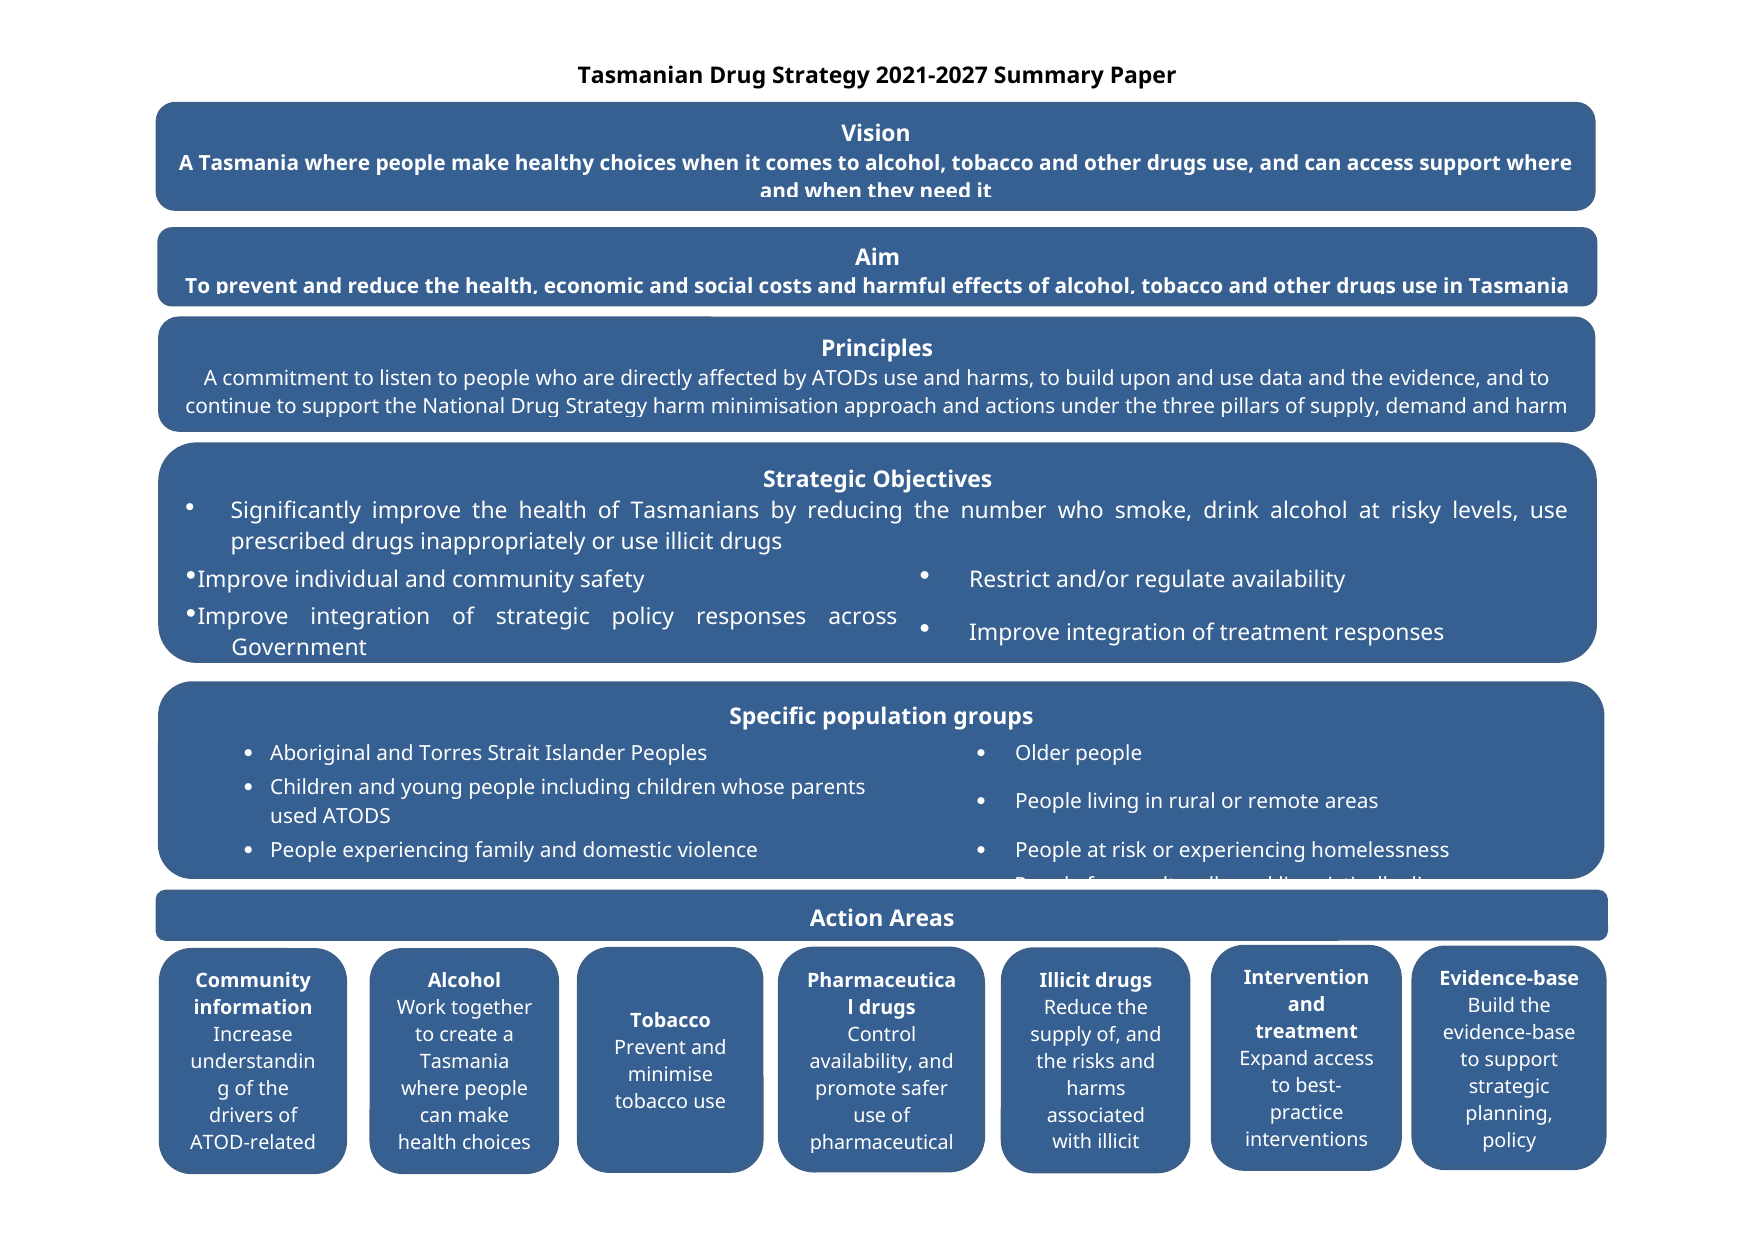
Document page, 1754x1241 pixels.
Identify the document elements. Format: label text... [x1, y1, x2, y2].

text Tasmanian Drug Strategy 2021-2027 Summary Paper [150, 59, 1604, 90]
